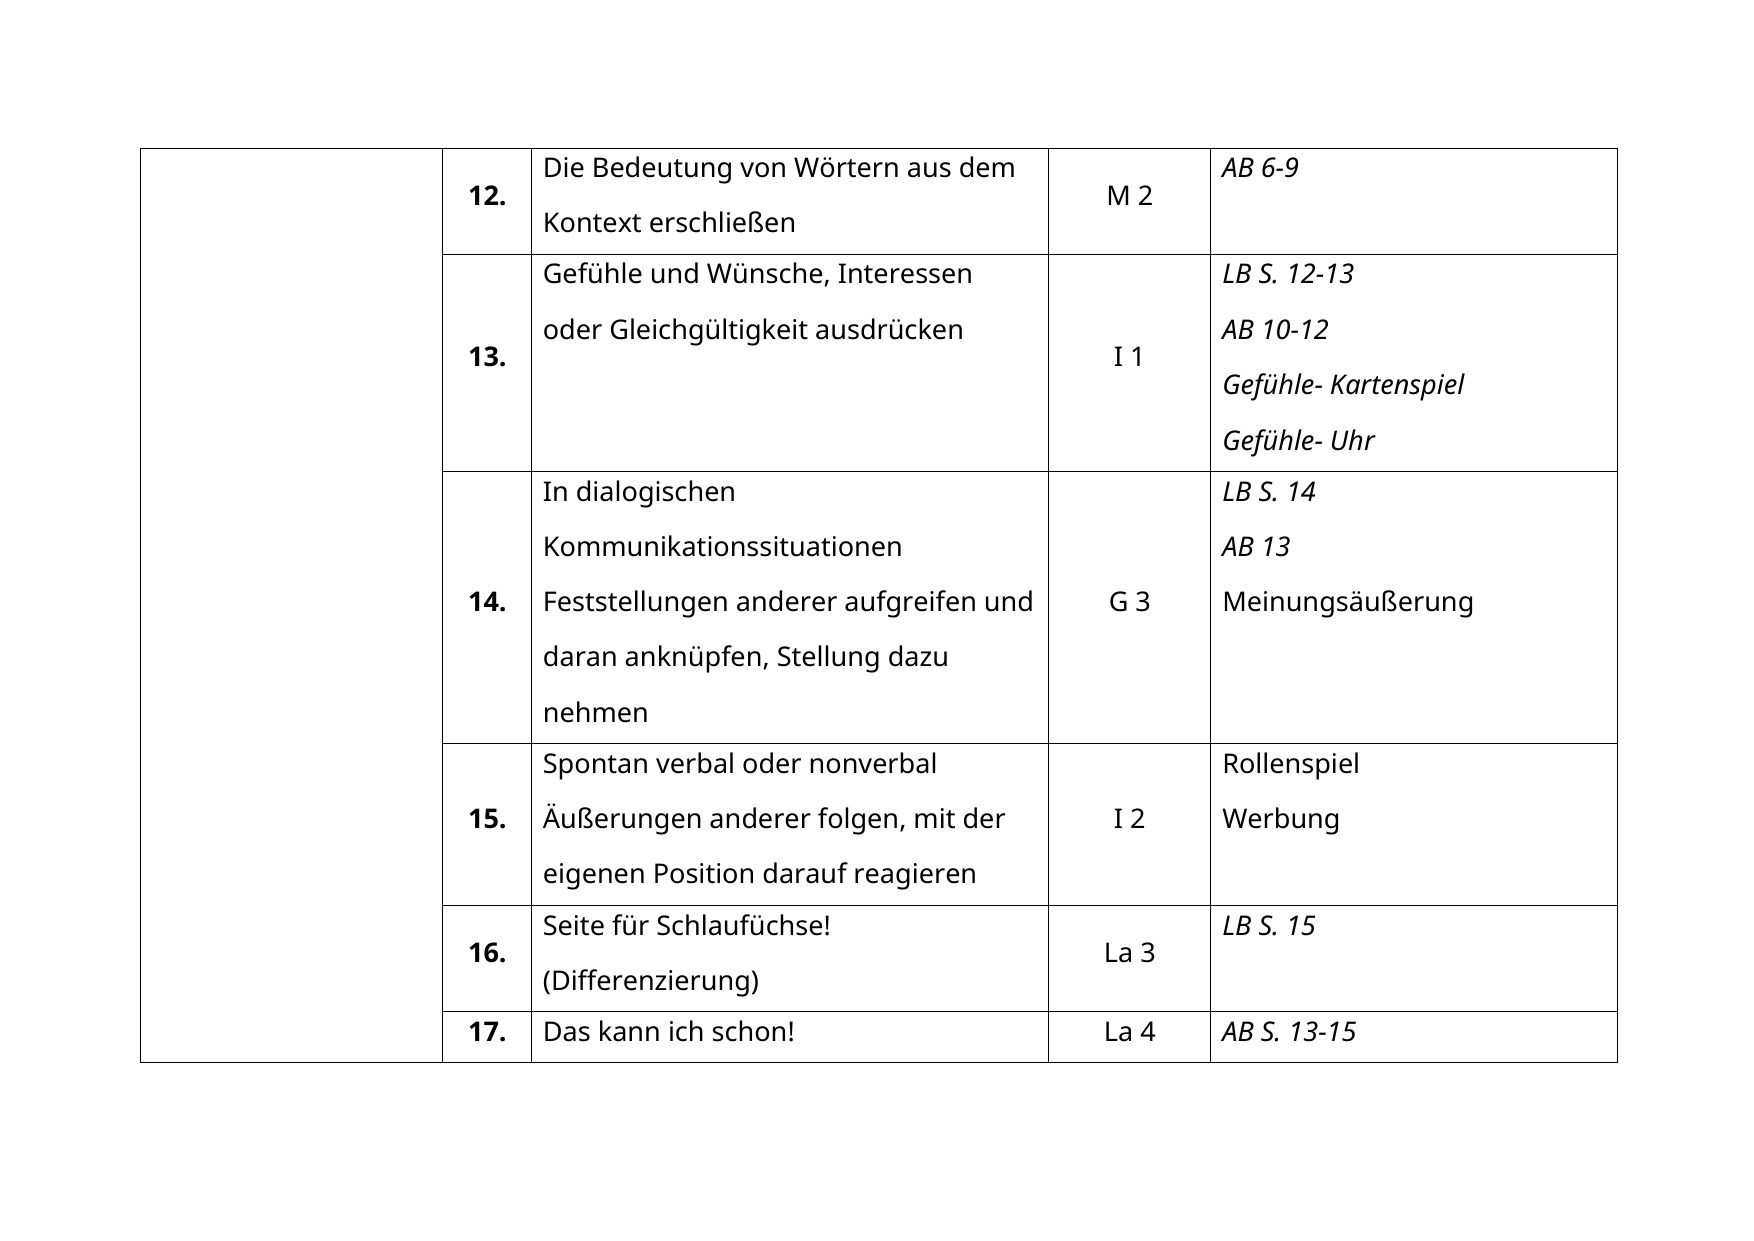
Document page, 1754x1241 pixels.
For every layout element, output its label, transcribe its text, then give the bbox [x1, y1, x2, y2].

table_cell Spontan verbal oder nonverbal Äußerungen anderer folgen, mit der eigenen Position darauf reagieren [532, 744, 1048, 905]
table_cell Rollenspiel Werbung [1211, 744, 1617, 905]
table_cell AB 6-9 [1211, 149, 1617, 254]
table_cell I 2 [1049, 744, 1210, 905]
table_cell La 4 [1049, 1012, 1210, 1062]
table_cell 16. [443, 906, 531, 1011]
table_cell LB S. 14 AB 13 Meinungsäußerung [1211, 472, 1617, 743]
table_cell La 3 [1049, 906, 1210, 1011]
table_cell LB S. 15 [1211, 906, 1617, 1011]
table_cell Seite für Schlaufüchse! (Differenzierung) [532, 906, 1048, 1011]
table_cell I 1 [1049, 255, 1210, 471]
table_cell M 2 [1049, 149, 1210, 254]
table_cell 17. [443, 1012, 531, 1062]
table_cell Gefühle und Wünsche, Interessen oder Gleichgültigkeit ausdrücken [532, 255, 1048, 471]
table_cell Die Bedeutung von Wörtern aus dem Kontext erschließen [532, 149, 1048, 254]
table_cell AB S. 13-15 [1211, 1012, 1617, 1062]
table_cell 15. [443, 744, 531, 905]
table_cell 13. [443, 255, 531, 471]
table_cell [532, 1012, 1048, 1062]
table_cell 12. [443, 149, 531, 254]
table_cell In dialogischen Kommunikationssituationen Feststellungen anderer aufgreifen und daran anknüpfen, Stellung dazu nehmen [532, 472, 1048, 743]
table_cell LB S. 12-13 AB 10-12 Gefühle- Kartenspiel Gefühle- Uhr [1211, 255, 1617, 471]
table_cell G 3 [1049, 472, 1210, 743]
table_cell 14. [443, 472, 531, 743]
